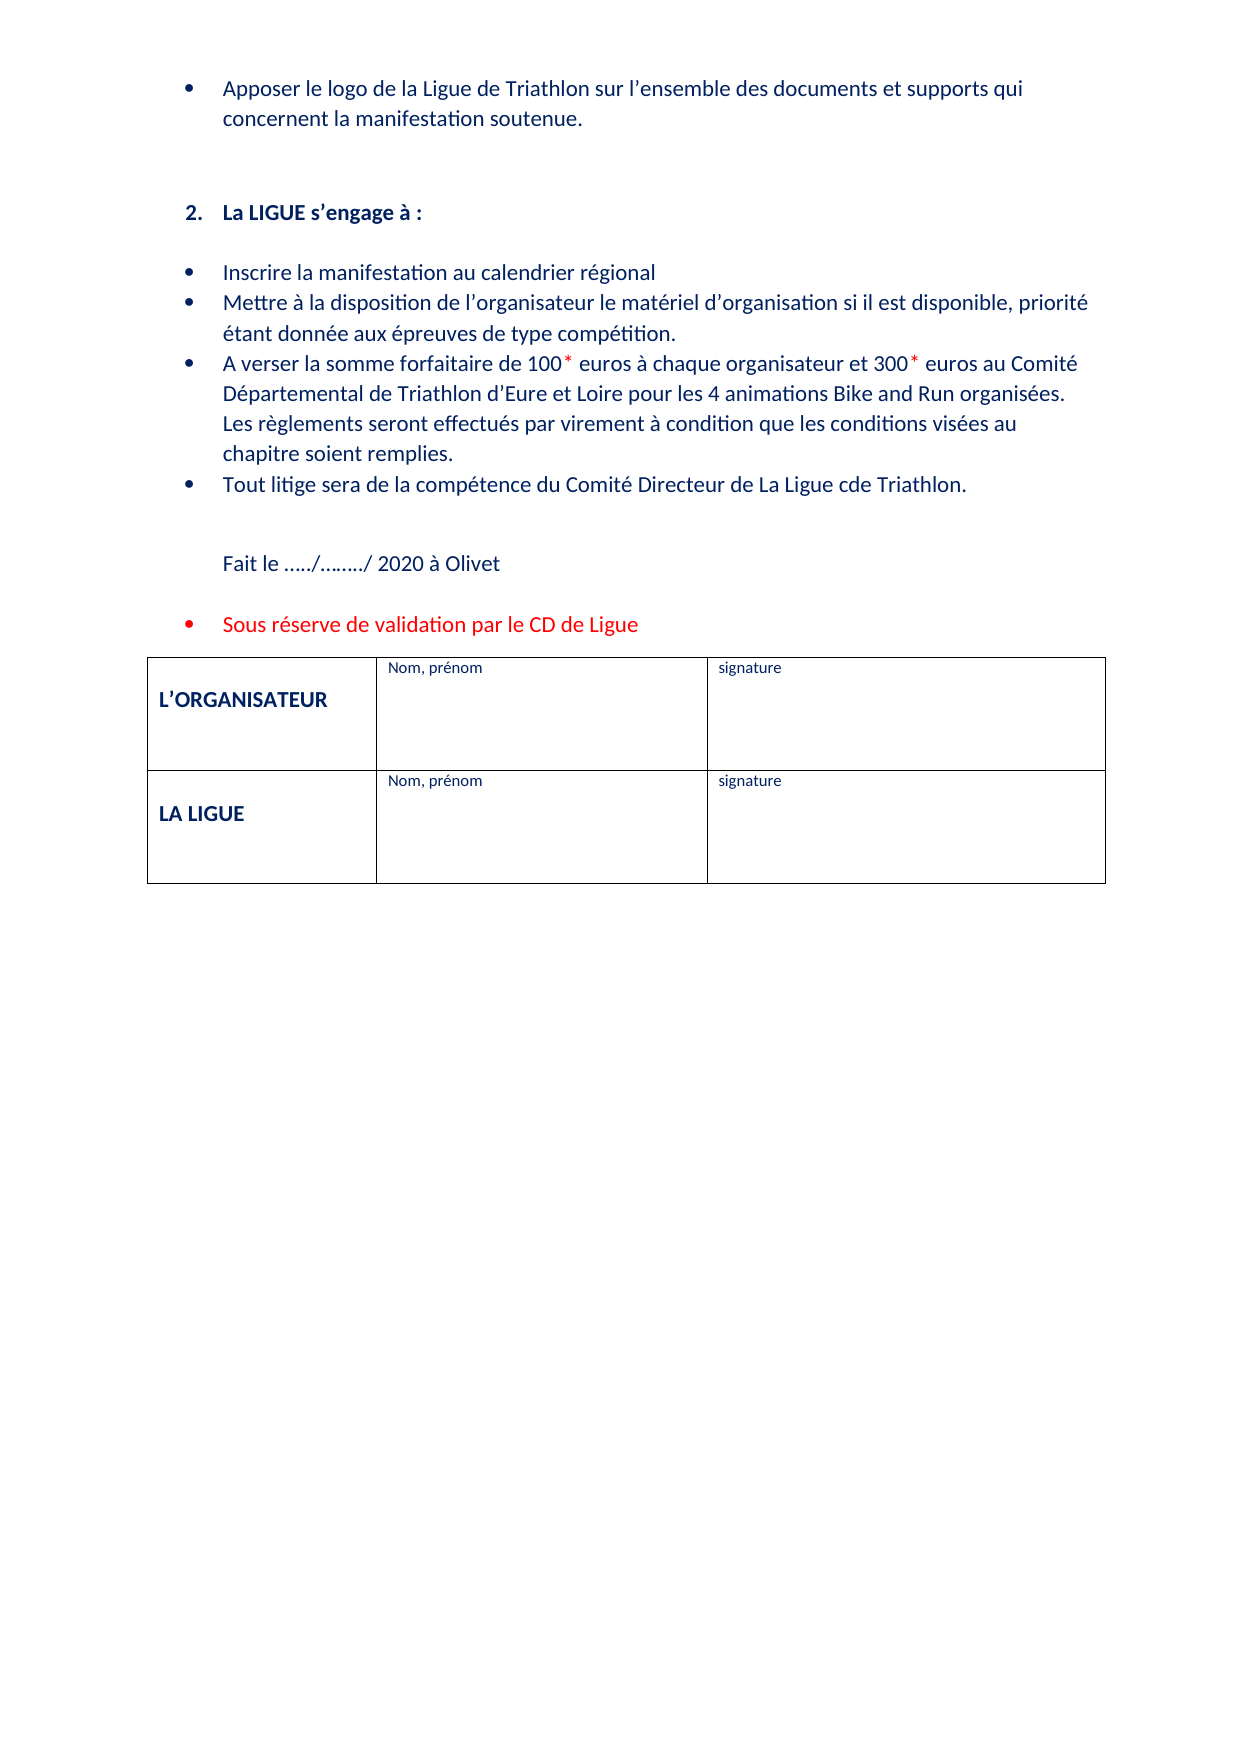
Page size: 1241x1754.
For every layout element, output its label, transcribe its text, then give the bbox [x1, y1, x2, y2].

table_header L’ORGANISATEUR [148, 658, 376, 770]
table_header Nom, prénom [377, 658, 707, 770]
list Fait le …../……../ 2020 à Olivet [223, 549, 1093, 577]
table_header signature [708, 658, 1105, 770]
list La LIGUE s’engage à : [185, 198, 1093, 226]
list Inscrire la manifestation au calendrier régional [185, 258, 1093, 286]
table_cell Nom, prénom [377, 771, 707, 883]
list Sous réserve de validation par le CD de Ligue [185, 610, 1093, 638]
list Mettre à la disposition de l’organisateur le matériel d’organisation si il est disponible, priorité étant donnée aux épreuves de type compétition. [185, 288, 1093, 347]
list Tout litige sera de la compétence du Comité Directeur de La Ligue cde Triathlon. [185, 470, 1093, 498]
list Apposer le logo de la Ligue de Triathlon sur l’ensemble des documents et supports qui concernent la manifestation soutenue. [185, 74, 1093, 132]
list A verser la somme forfaitaire de 100* euros à chaque organisateur et 300* euros au Comité Départemental de Triathlon d’Eure et Loire pour les 4 animations Bike and Run organisées. Les règlements seront effectués par virement à condition que les conditions visées au chapitre soient remplies. [185, 349, 1093, 467]
table_cell LA LIGUE [148, 771, 376, 883]
table_cell signature [708, 771, 1105, 883]
